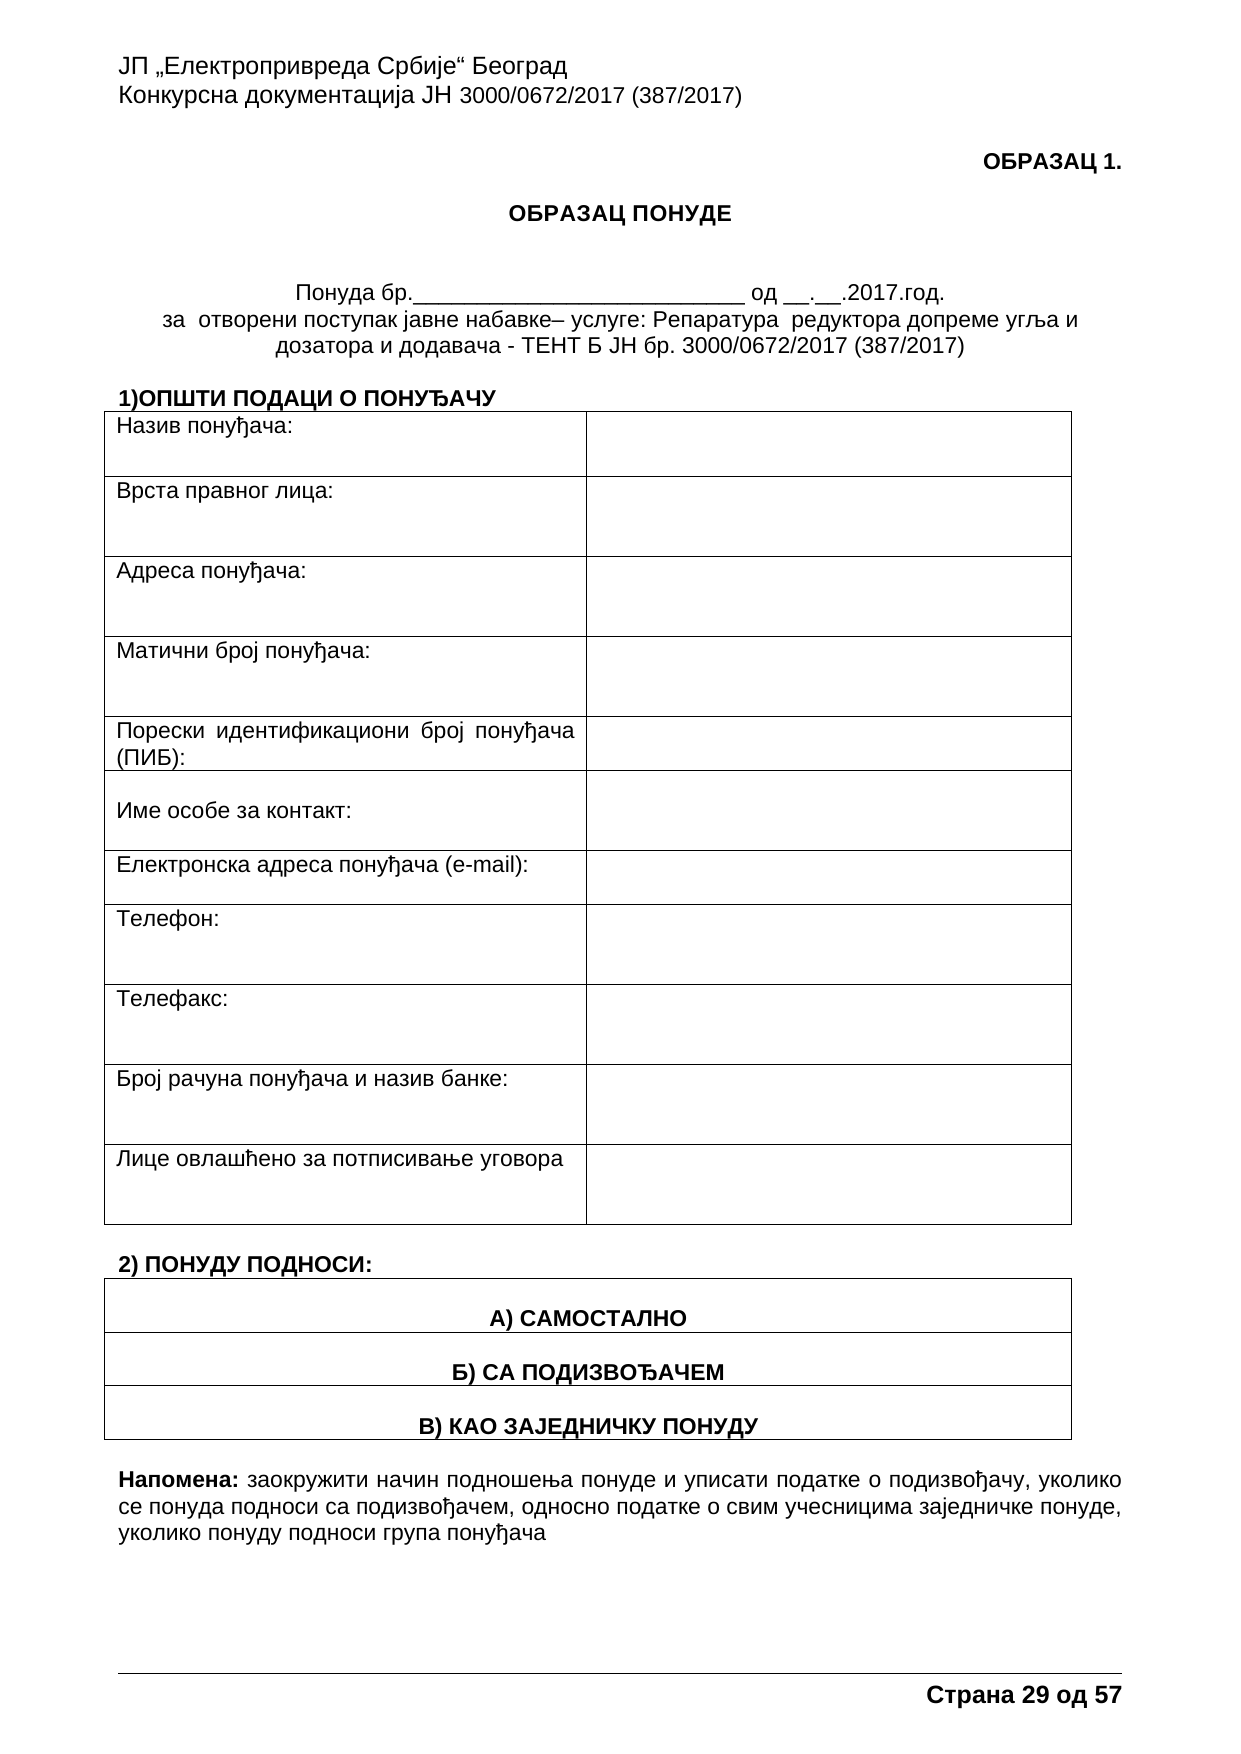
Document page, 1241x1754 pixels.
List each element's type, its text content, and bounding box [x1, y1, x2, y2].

table_header А) САМОСТАЛНО [105, 1279, 1071, 1332]
table_cell Порески идентификациони број понуђача (ПИБ): [105, 717, 586, 770]
table_cell Адреса понуђача: [105, 557, 586, 636]
table_cell [587, 477, 1071, 556]
title Понуда бр.__________________________ од __.__.2017.год. [118, 279, 1122, 306]
table_cell [587, 1065, 1071, 1144]
text Напомена: заокружити начин подношења понуде и уписати податке о подизвођачу, уколико се понуда подноси са подизвођачем, односно податке о свим учесницима заједничке понуде, уколико понуду подноси група понуђача [118, 1466, 1122, 1546]
text ОБРАЗАЦ 1. [118, 148, 1122, 174]
table_cell [587, 557, 1071, 636]
table_cell Врста правног лица: [105, 477, 586, 556]
table_cell [587, 637, 1071, 716]
table_cell Телефакс: [105, 985, 586, 1064]
table_cell Лице овлашћено за потписивање уговора [105, 1145, 586, 1224]
table_cell Име особе за контакт: [105, 771, 586, 850]
table_cell [587, 1145, 1071, 1224]
table_header Назив понуђача: [105, 412, 586, 476]
text ОБРАЗАЦ ПОНУДЕ [118, 200, 1122, 227]
table_cell Електронска адреса понуђача (e-mail): [105, 851, 586, 904]
table_cell [587, 851, 1071, 904]
title за отворени поступак јавне набавке– услуге: Репаратура редуктора допреме угља и дозатора и додавача - ТЕНТ Б ЈН бр. 3000/0672/2017 (387/2017) [118, 306, 1122, 358]
text 2) ПОНУДУ ПОДНОСИ: [118, 1251, 1122, 1278]
table_cell [587, 905, 1071, 984]
table_header [587, 412, 1071, 476]
table_cell Телефон: [105, 905, 586, 984]
table_cell Матични број понуђача: [105, 637, 586, 716]
table_cell [587, 985, 1071, 1064]
table_cell Број рачуна понуђача и назив банке: [105, 1065, 586, 1144]
table_cell [587, 771, 1071, 850]
table_cell В) КАО ЗАЈЕДНИЧКУ ПОНУДУ [105, 1386, 1071, 1439]
text 1)ОПШТИ ПОДАЦИ О ПОНУЂАЧУ [118, 385, 1122, 411]
table_cell [587, 717, 1071, 770]
table_cell Б) СА ПОДИЗВОЂАЧЕМ [105, 1333, 1071, 1385]
